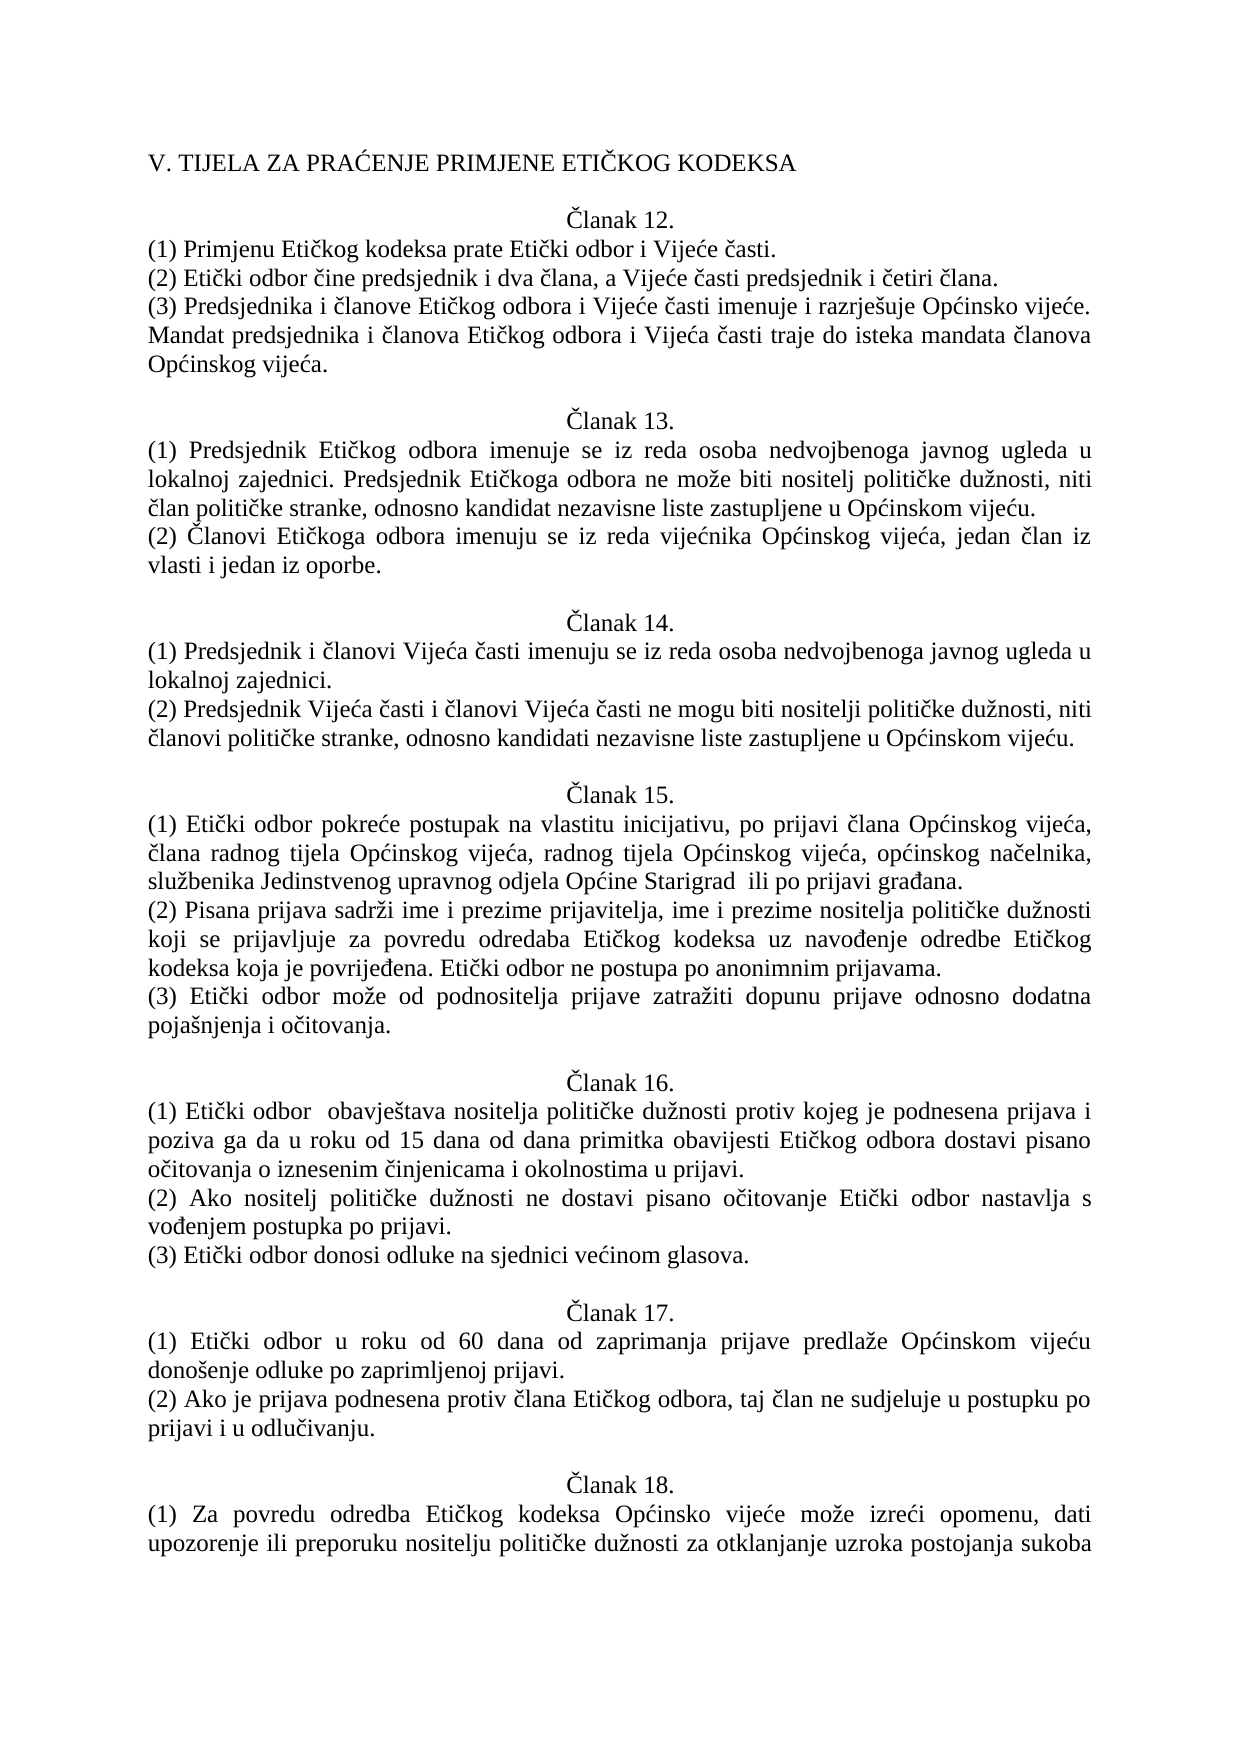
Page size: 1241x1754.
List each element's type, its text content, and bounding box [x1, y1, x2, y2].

text Članak 14. [148, 608, 1093, 636]
text Članak 17. [148, 1298, 1093, 1326]
text (2) Pisana prijava sadrži ime i prezime prijavitelja, ime i prezime nositelja političke dužnosti koji se prijavljuje za povredu odredaba Etičkog kodeksa uz navođenje odredbe Etičkog kodeksa koja je povrijeđena. Etički odbor ne postupa po anonimnim prijavama. [148, 895, 1093, 981]
text (3) Etički odbor može od podnositelja prijave zatražiti dopunu prijave odnosno dodatna pojašnjenja i očitovanja. [148, 981, 1093, 1039]
text (2) Etički odbor čine predsjednik i dva člana, a Vijeće časti predsjednik i četiri člana. [148, 263, 1093, 291]
text (1) Etički odbor obavještava nositelja političke dužnosti protiv kojeg je podnesena prijava i poziva ga da u roku od 15 dana od dana primitka obavijesti Etičkog odbora dostavi pisano očitovanja o iznesenim činjenicama i okolnostima u prijavi. [148, 1096, 1093, 1183]
text (2) Predsjednik Vijeća časti i članovi Vijeća časti ne mogu biti nositelji političke dužnosti, niti članovi političke stranke, odnosno kandidati nezavisne liste zastupljene u Općinskom vijeću. [148, 694, 1093, 751]
text (1) Predsjednik Etičkog odbora imenuje se iz reda osoba nedvojbenoga javnog ugleda u lokalnoj zajednici. Predsjednik Etičkoga odbora ne može biti nositelj političke dužnosti, niti član političke stranke, odnosno kandidat nezavisne liste zastupljene u Općinskom vijeću. [148, 435, 1093, 521]
text (1) Etički odbor u roku od 60 dana od zaprimanja prijave predlaže Općinskom vijeću donošenje odluke po zaprimljenoj prijavi. [148, 1326, 1093, 1384]
text Članak 13. [148, 406, 1093, 435]
text (2) Ako nositelj političke dužnosti ne dostavi pisano očitovanje Etički odbor nastavlja s vođenjem postupka po prijavi. [148, 1183, 1093, 1240]
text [148, 1499, 1093, 1556]
text (1) Etički odbor pokreće postupak na vlastitu inicijativu, po prijavi člana Općinskog vijeća, člana radnog tijela Općinskog vijeća, radnog tijela Općinskog vijeća, općinskog načelnika, službenika Jedinstvenog upravnog odjela Općine Starigrad ili po prijavi građana. [148, 809, 1093, 895]
text Članak 12. [148, 205, 1093, 234]
text (2) Članovi Etičkoga odbora imenuju se iz reda vijećnika Općinskog vijeća, jedan član iz vlasti i jedan iz oporbe. [148, 521, 1093, 579]
text (2) Ako je prijava podnesena protiv člana Etičkog odbora, taj član ne sudjeluje u postupku po prijavi i u odlučivanju. [148, 1384, 1093, 1441]
text (3) Etički odbor donosi odluke na sjednici većinom glasova. [148, 1240, 1093, 1269]
text (1) Predsjednik i članovi Vijeća časti imenuju se iz reda osoba nedvojbenoga javnog ugleda u lokalnoj zajednici. [148, 636, 1093, 694]
text (1) Primjenu Etičkog kodeksa prate Etički odbor i Vijeće časti. [148, 234, 1093, 263]
text Članak 16. [148, 1068, 1093, 1096]
text V. TIJELA ZA PRAĆENJE PRIMJENE ETIČKOG KODEKSA [148, 148, 1093, 176]
text (3) Predsjednika i članove Etičkog odbora i Vijeće časti imenuje i razrješuje Općinsko vijeće. Mandat predsjednika i članova Etičkog odbora i Vijeća časti traje do isteka mandata članova Općinskog vijeća. [148, 291, 1093, 378]
text Članak 15. [148, 780, 1093, 809]
text Članak 18. [148, 1470, 1093, 1499]
